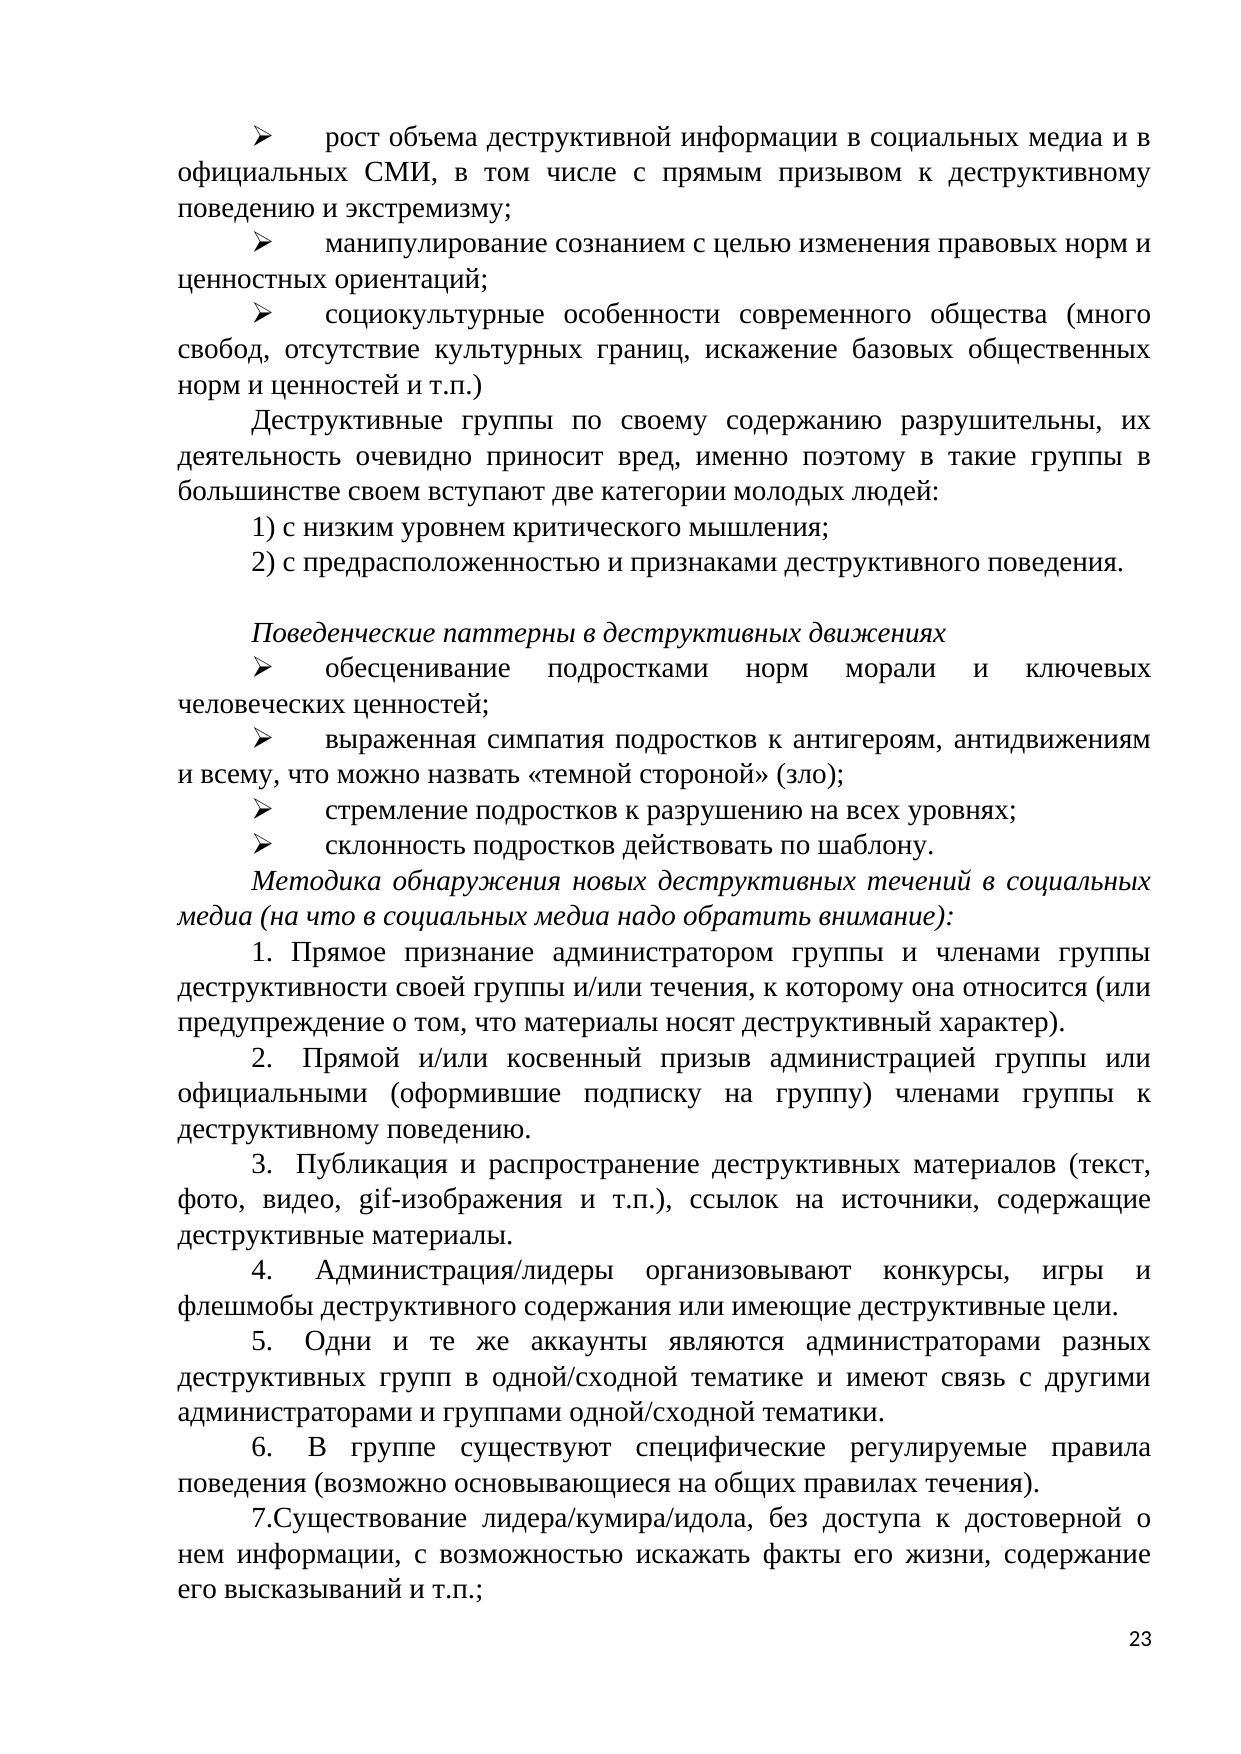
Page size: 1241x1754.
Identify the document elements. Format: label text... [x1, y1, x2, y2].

text Методика обнаружения новых деструктивных течений в социальных медиа (на что в социальных медиа надо обратить внимание): [177, 862, 1152, 933]
text 6. В группе существуют специфические регулируемые правила поведения (возможно основывающиеся на общих правилах течения). [177, 1428, 1152, 1499]
text 2. Прямой и/или косвенный призыв администрацией группы или официальными (оформившие подписку на группу) членами группы к деструктивному поведению. [177, 1039, 1152, 1145]
text Поведенческие паттерны в деструктивных движениях [177, 614, 1152, 649]
text 4. Администрация/лидеры организовывают конкурсы, игры и флешмобы деструктивного содержания или имеющие деструктивные цели. [177, 1251, 1152, 1322]
list обесценивание подростками норм морали и ключевых человеческих ценностей; [177, 649, 1152, 720]
text 1. Прямое признание администратором группы и членами группы деструктивности своей группы и/или течения, к которому она относится (или предупреждение о том, что материалы носят деструктивный характер). [177, 933, 1152, 1039]
list стремление подростков к разрушению на всех уровнях; [177, 791, 1152, 826]
list склонность подростков действовать по шаблону. [177, 826, 1152, 862]
text 2) с предрасположенностью и признаками деструктивного поведения. [177, 543, 1152, 578]
text 7.Существование лидера/кумира/идола, без доступа к достоверной о нем информации, с возможностью искажать факты его жизни, содержание его высказываний и т.п.; [177, 1499, 1152, 1606]
list социокультурные особенности современного общества (много свобод, отсутствие культурных границ, искажение базовых общественных норм и ценностей и т.п.) [177, 295, 1152, 401]
list рост объема деструктивной информации в социальных медиа и в официальных СМИ, в том числе с прямым призывом к деструктивному поведению и экстремизму; [177, 118, 1152, 224]
text 3. Публикация и распространение деструктивных материалов (текст, фото, видео, gif-изображения и т.п.), ссылок на источники, содержащие деструктивные материалы. [177, 1145, 1152, 1251]
text 1) с низким уровнем критического мышления; [177, 508, 1152, 543]
list выраженная симпатия подростков к антигероям, антидвижениям и всему, что можно назвать «темной стороной» (зло); [177, 720, 1152, 791]
text 5. Одни и те же аккаунты являются администраторами разных деструктивных групп в одной/сходной тематике и имеют связь с другими администраторами и группами одной/сходной тематики. [177, 1322, 1152, 1428]
text Деструктивные группы по своему содержанию разрушительны, их деятельность очевидно приносит вред, именно поэтому в такие группы в большинстве своем вступают две категории молодых людей: [177, 401, 1152, 508]
list манипулирование сознанием с целью изменения правовых норм и ценностных ориентаций; [177, 224, 1152, 295]
